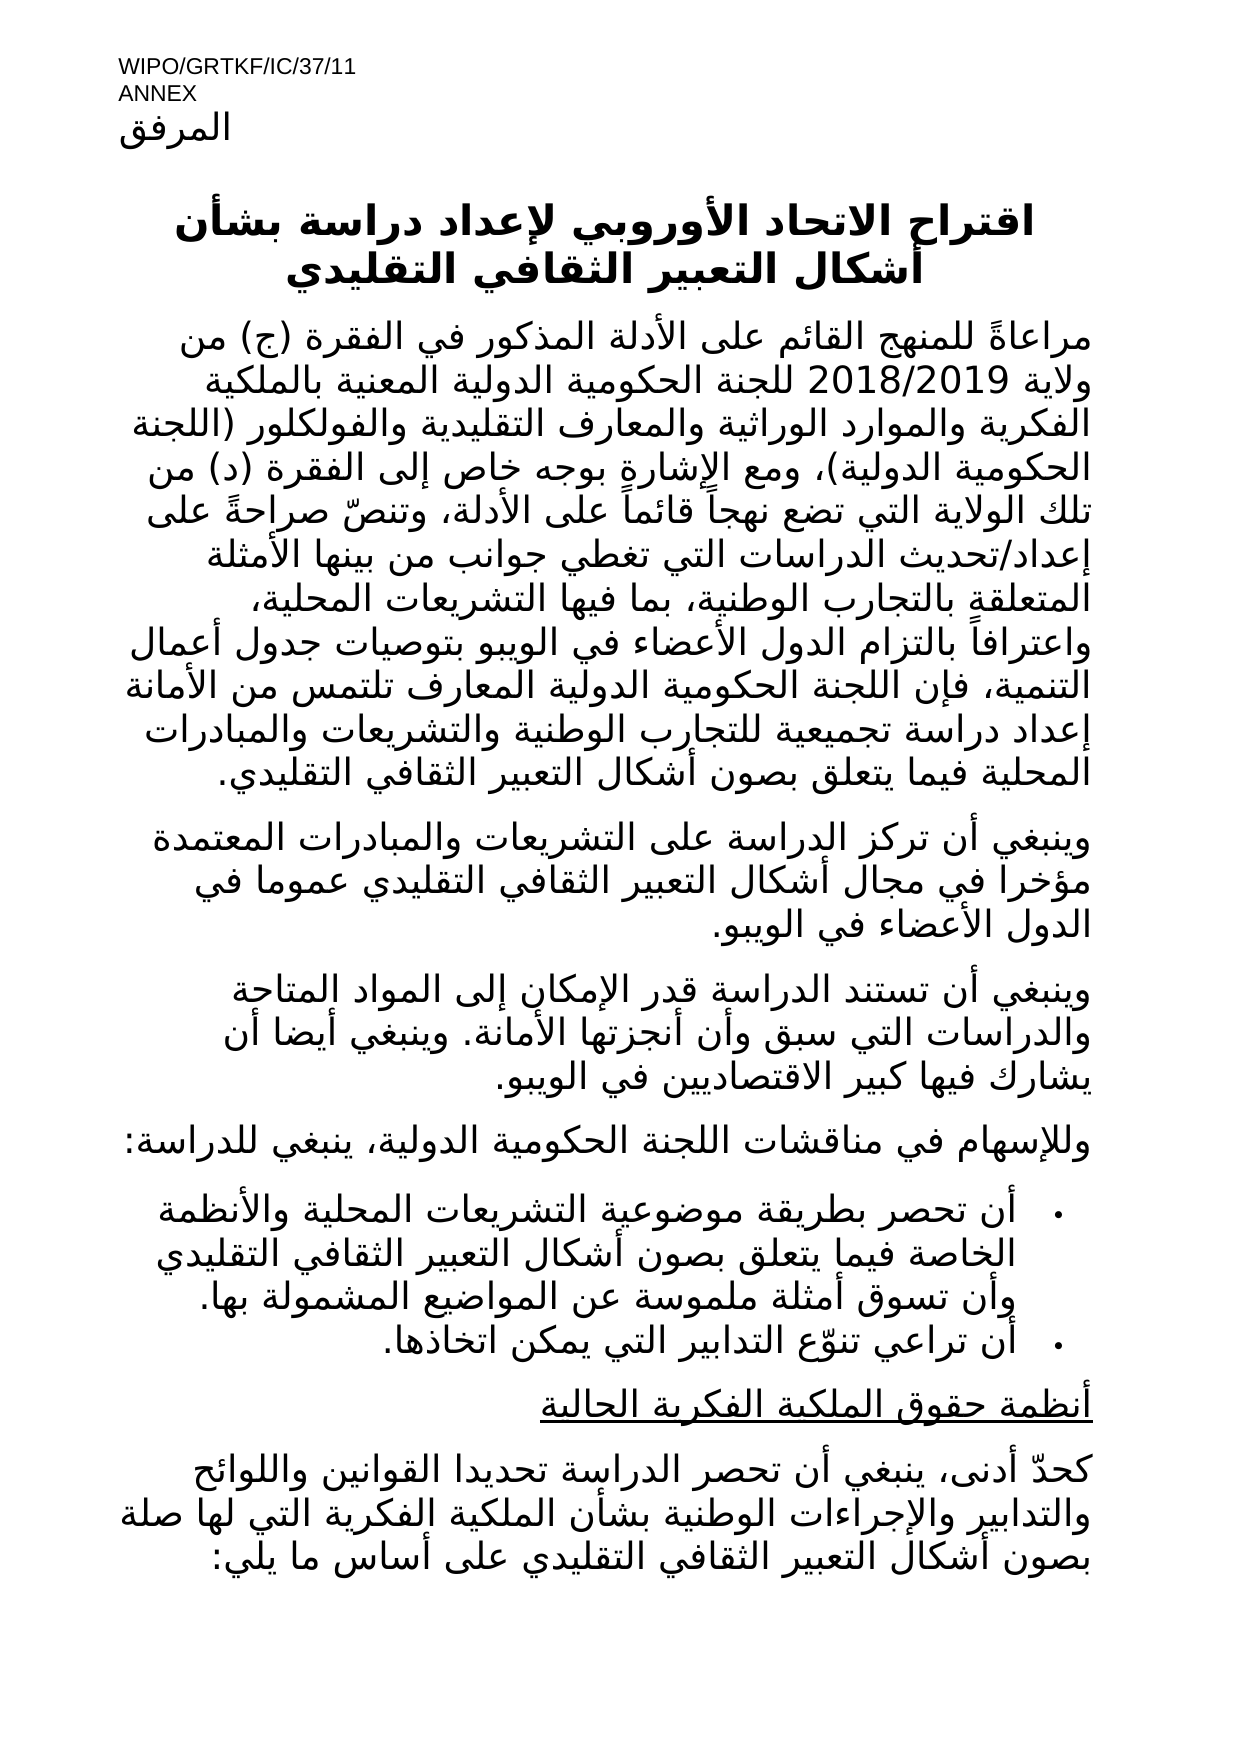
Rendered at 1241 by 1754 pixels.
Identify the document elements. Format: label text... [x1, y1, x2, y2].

text أنظمة حقوق الملكية الفكرية الحالية [118, 1383, 1092, 1427]
text وينبغي أن تركز الدراسة على التشريعات والمبادرات المعتمدة مؤخرا في مجال أشكال التعبير الثقافي التقليدي عموما في الدول الأعضاء في الويبو. [118, 816, 1092, 946]
text مراعاةً للمنهج القائم على الأدلة المذكور في الفقرة (ج) من ولاية 2018/2019 للجنة الحكومية الدولية المعنية بالملكية الفكرية والموارد الوراثية والمعارف التقليدية والفولكلور (اللجنة الحكومية الدولية)، ومع الإشارة بوجه خاص إلى الفقرة (د) من تلك الولاية التي تضع نهجاً قائماً على الأدلة، وتنصّ صراحةً على إعداد/تحديث الدراسات التي تغطي جوانب من بينها الأمثلة المتعلقة بالتجارب الوطنية، بما فيها التشريعات المحلية، واعترافاً بالتزام الدول الأعضاء في الويبو بتوصيات جدول أعمال التنمية، فإن اللجنة الحكومية الدولية المعارف تلتمس من الأمانة إعداد دراسة تجميعية للتجارب الوطنية والتشريعات والمبادرات المحلية فيما يتعلق بصون أشكال التعبير الثقافي التقليدي. [118, 314, 1092, 795]
list أن تحصر بطريقة موضوعية التشريعات المحلية والأنظمة الخاصة فيما يتعلق بصون أشكال التعبير الثقافي التقليدي وأن تسوق أمثلة ملموسة عن المواضيع المشمولة بها. [118, 1188, 1055, 1319]
text اقتراح الاتحاد الأوروبي لإعداد دراسة بشأن أشكال التعبير الثقافي التقليدي [118, 197, 1092, 294]
list أن تراعي تنوّع التدابير التي يمكن اتخاذها. [118, 1319, 1055, 1362]
text وينبغي أن تستند الدراسة قدر الإمكان إلى المواد المتاحة والدراسات التي سبق وأن أنجزتها الأمانة. وينبغي أيضا أن يشارك فيها كبير الاقتصاديين في الويبو. [118, 967, 1092, 1098]
text وللإسهام في مناقشات اللجنة الحكومية الدولية، ينبغي للدراسة: [118, 1119, 1092, 1163]
text كحدّ أدنى، ينبغي أن تحصر الدراسة تحديدا القوانين واللوائح والتدابير والإجراءات الوطنية بشأن الملكية الفكرية التي لها صلة بصون أشكال التعبير الثقافي التقليدي على أساس ما يلي: [118, 1448, 1092, 1578]
